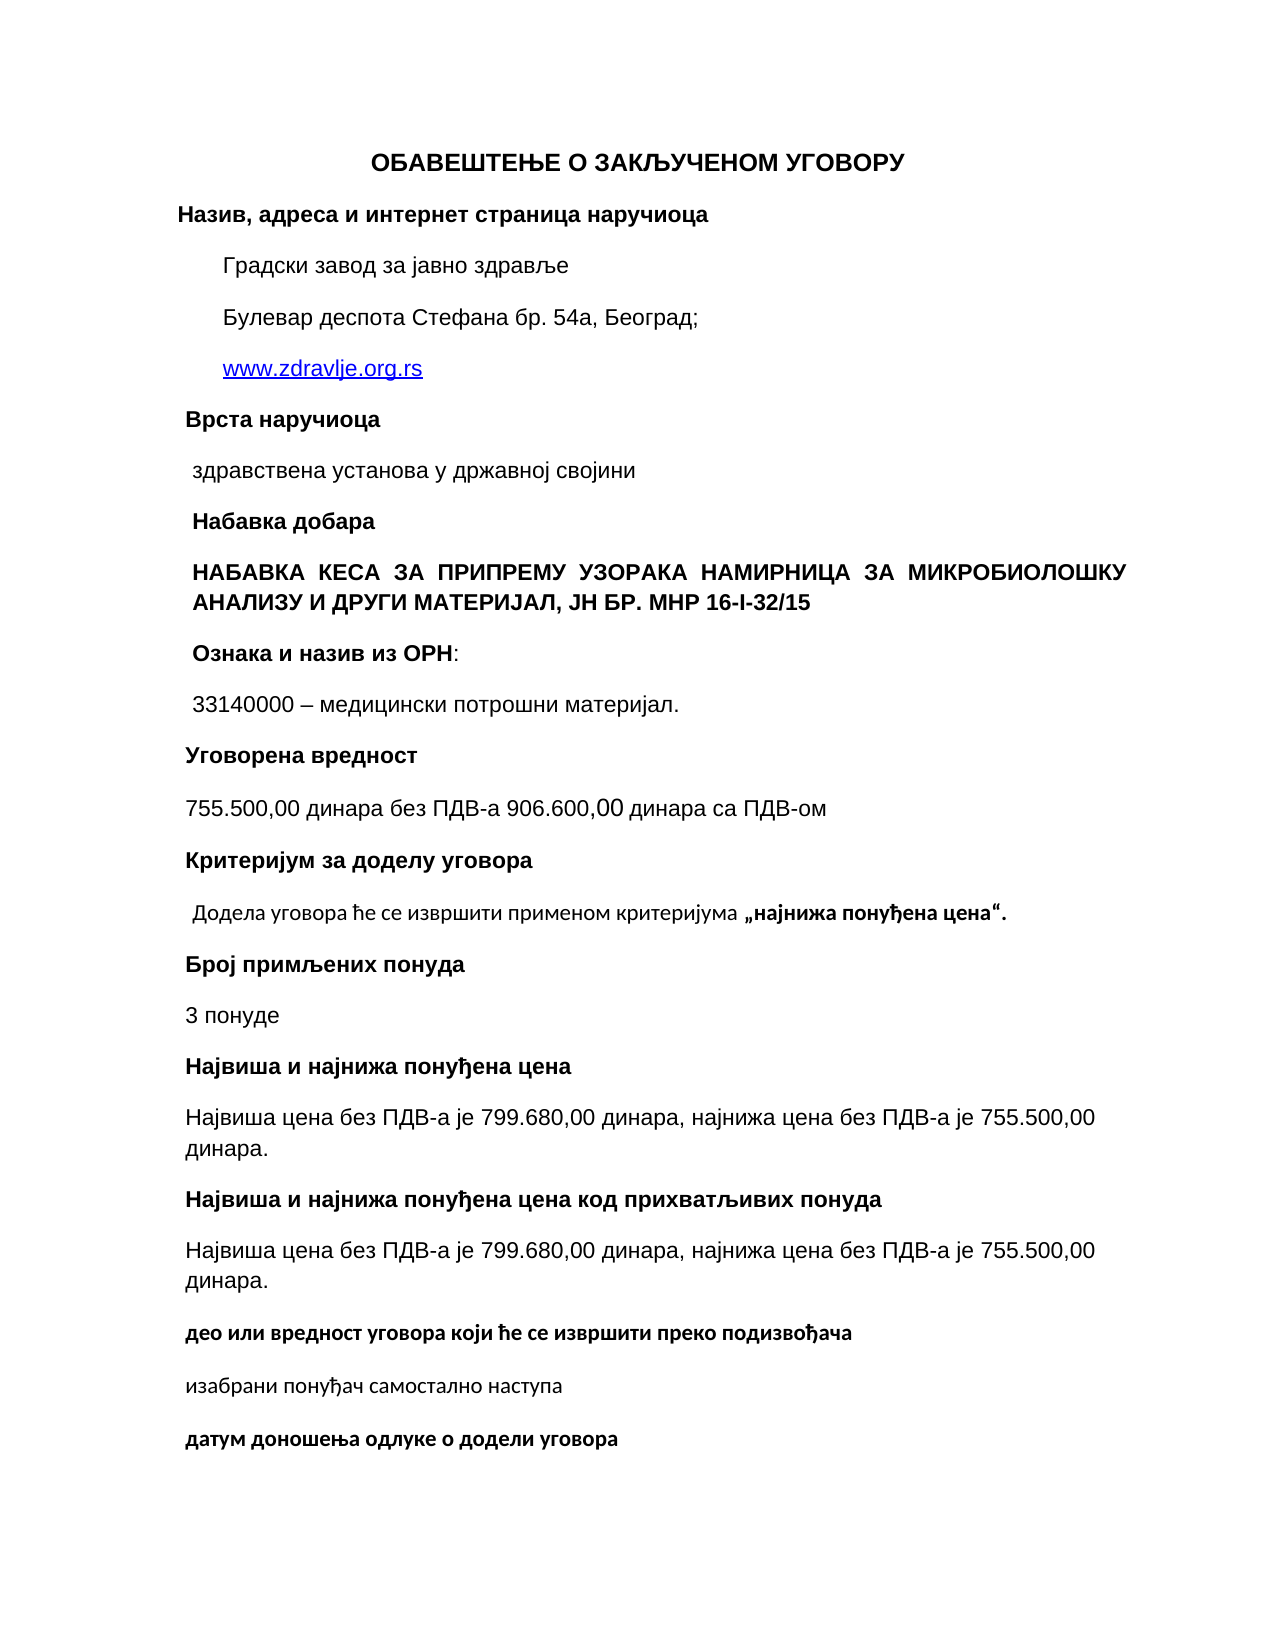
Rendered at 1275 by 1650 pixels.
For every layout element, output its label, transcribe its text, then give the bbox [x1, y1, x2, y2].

text Назив, адреса и интернет страница наручиоца [177, 201, 1127, 228]
text датум доношења одлуке о додели уговора [185, 1424, 1127, 1452]
text изабрани понуђач самостално наступа [185, 1371, 1127, 1399]
text НАБАВКА КЕСА ЗА ПРИПРЕМУ УЗОРАКА НАМИРНИЦА ЗА МИКРОБИОЛОШКУ АНАЛИЗУ И ДРУГИ МАТЕРИЈАЛ, ЈН БР. МНР 16-I-32/15 [192, 559, 1127, 615]
text Додела уговора ће се извршити применом критеријума „најнижа понуђена цена“. [192, 898, 1127, 926]
text здравствена установа у државној својини [192, 457, 1165, 483]
text 33140000 – медицински потрошни материјал. [148, 691, 1127, 717]
text Набавка добара [192, 508, 1165, 534]
text Ознака и назив из ОРН: [192, 640, 1127, 666]
text Булевар деспота Стефана бр. 54а, Београд; [223, 303, 1165, 330]
text део или вредност уговора који ће се извршити преко подизвођача [185, 1318, 1127, 1346]
text Уговорена вредност [185, 742, 1127, 768]
text Највиша и најнижа понуђена цена [185, 1053, 1127, 1079]
text ОБАВЕШТЕЊЕ О ЗАКЉУЧЕНОМ УГОВОРУ [148, 148, 1127, 176]
text Градски завод за јавно здравље [223, 252, 1165, 279]
text www.zdravlje.org.rs [223, 354, 1165, 381]
text Највиша цена без ПДВ-а је 799.680,00 динара, најнижа цена без ПДВ-а је 755.500,00 динара. [185, 1237, 1127, 1293]
text 755.500,00 динара без ПДВ-а 906.600,00 динара са ПДВ-ом [185, 793, 1127, 822]
text Број примљених понуда [185, 951, 1127, 977]
text 3 понудe [185, 1002, 1127, 1028]
text Критеријум за доделу уговора [185, 847, 1127, 873]
text Највиша и најнижа понуђена цена код прихватљивих понуда [185, 1186, 1127, 1212]
text Врста наручиоца [185, 406, 1127, 432]
text Највиша цена без ПДВ-а је 799.680,00 динара, најнижа цена без ПДВ-а је 755.500,00 динара. [185, 1104, 1127, 1161]
